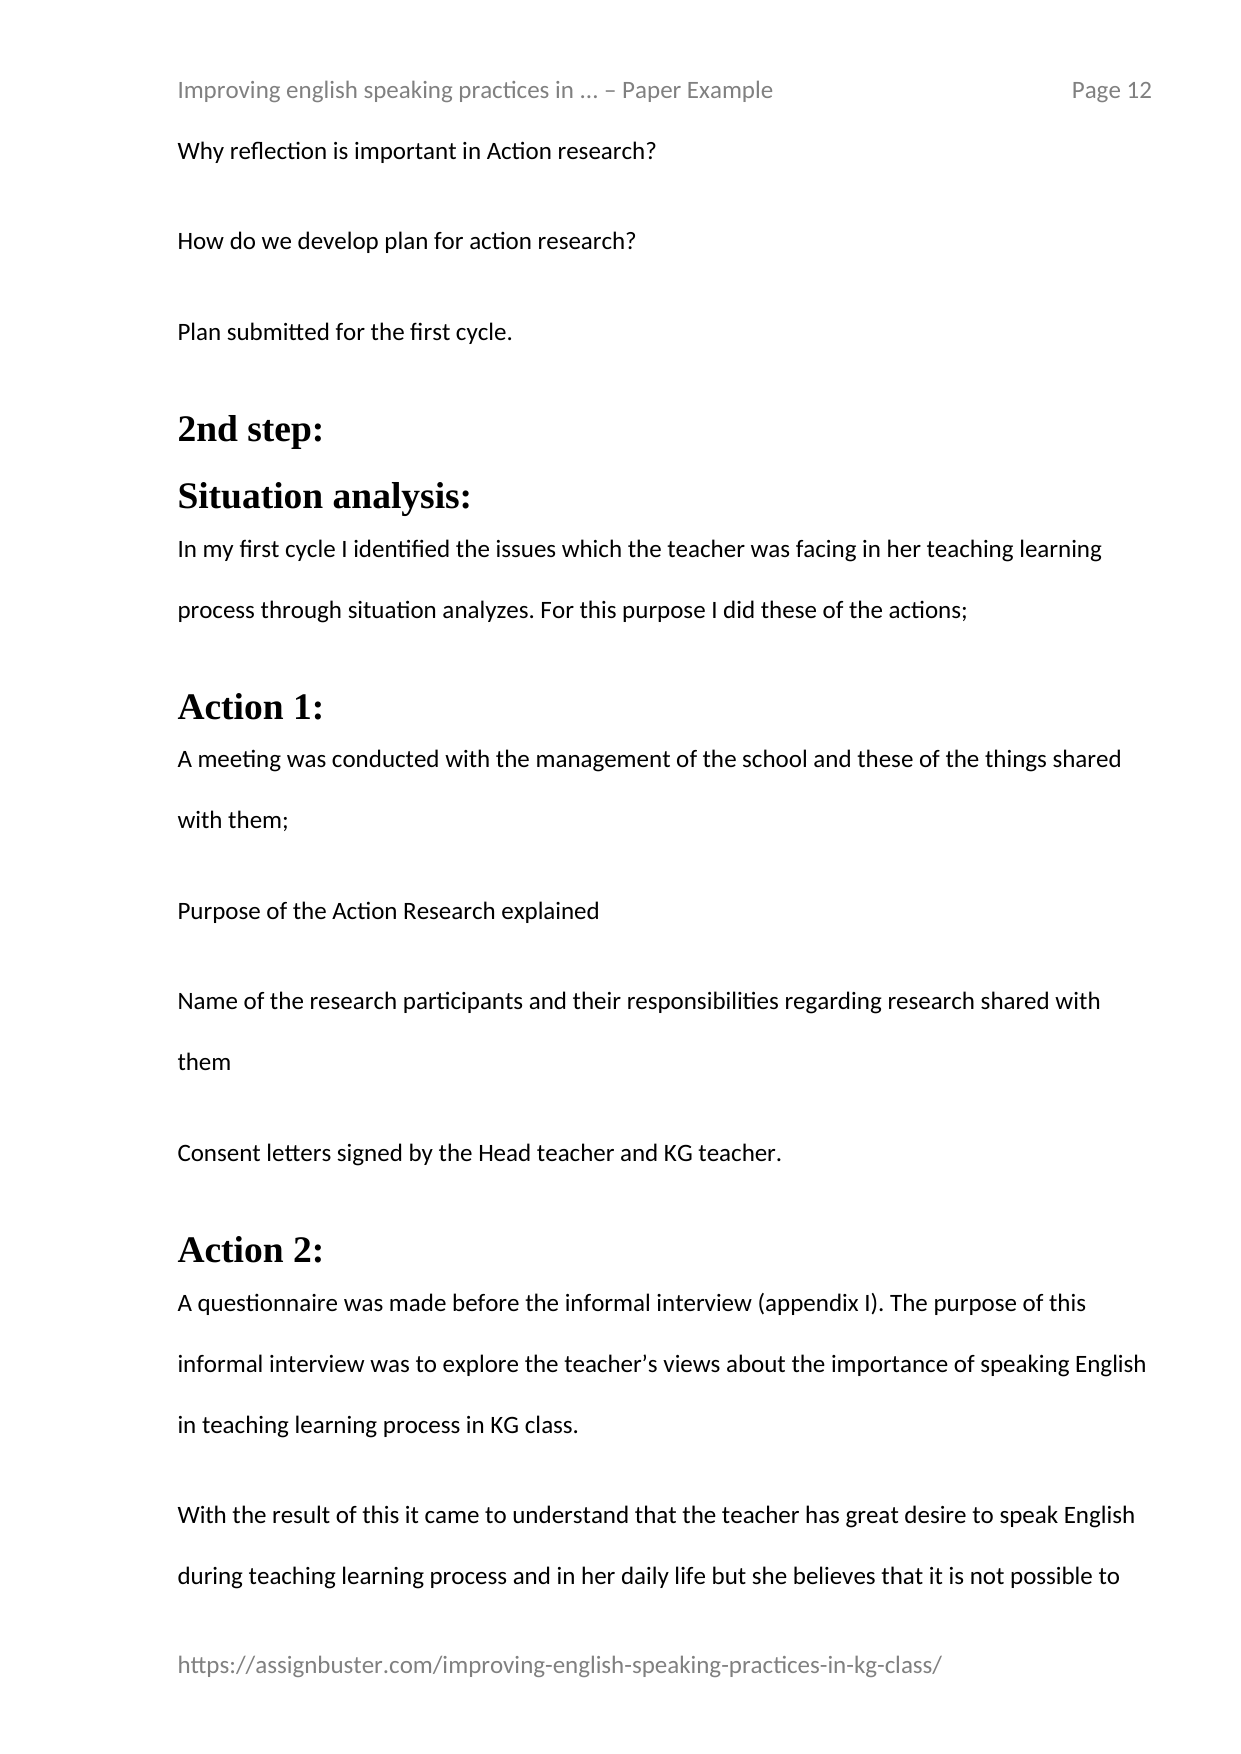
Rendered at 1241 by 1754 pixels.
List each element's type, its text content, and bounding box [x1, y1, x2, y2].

text In my first cycle I identified the issues which the teacher was facing in her teaching learning process through situation analyzes. For this purpose I did these of the actions; [177, 533, 1152, 624]
text Consent letters signed by the Head teacher and KG teacher. [177, 1137, 1152, 1168]
subtitle Action 2: [177, 1228, 1152, 1271]
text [177, 1499, 1152, 1591]
subtitle Situation analysis: [177, 474, 1152, 517]
text Why reflection is important in Action research? [177, 135, 1152, 165]
text Plan submitted for the first cycle. [177, 316, 1152, 346]
text Name of the research participants and their responsibilities regarding research shared with them [177, 986, 1152, 1077]
text How do we develop plan for action research? [177, 225, 1152, 256]
text A meeting was conducted with the management of the school and these of the things shared with them; [177, 743, 1152, 835]
text A questionnaire was made before the informal interview (appendix I). The purpose of this informal interview was to explore the teacher’s views about the importance of speaking English in teaching learning process in KG class. [177, 1287, 1152, 1439]
text Purpose of the Action Research explained [177, 895, 1152, 926]
subtitle Action 1: [177, 684, 1152, 727]
subtitle 2nd step: [177, 406, 1152, 449]
